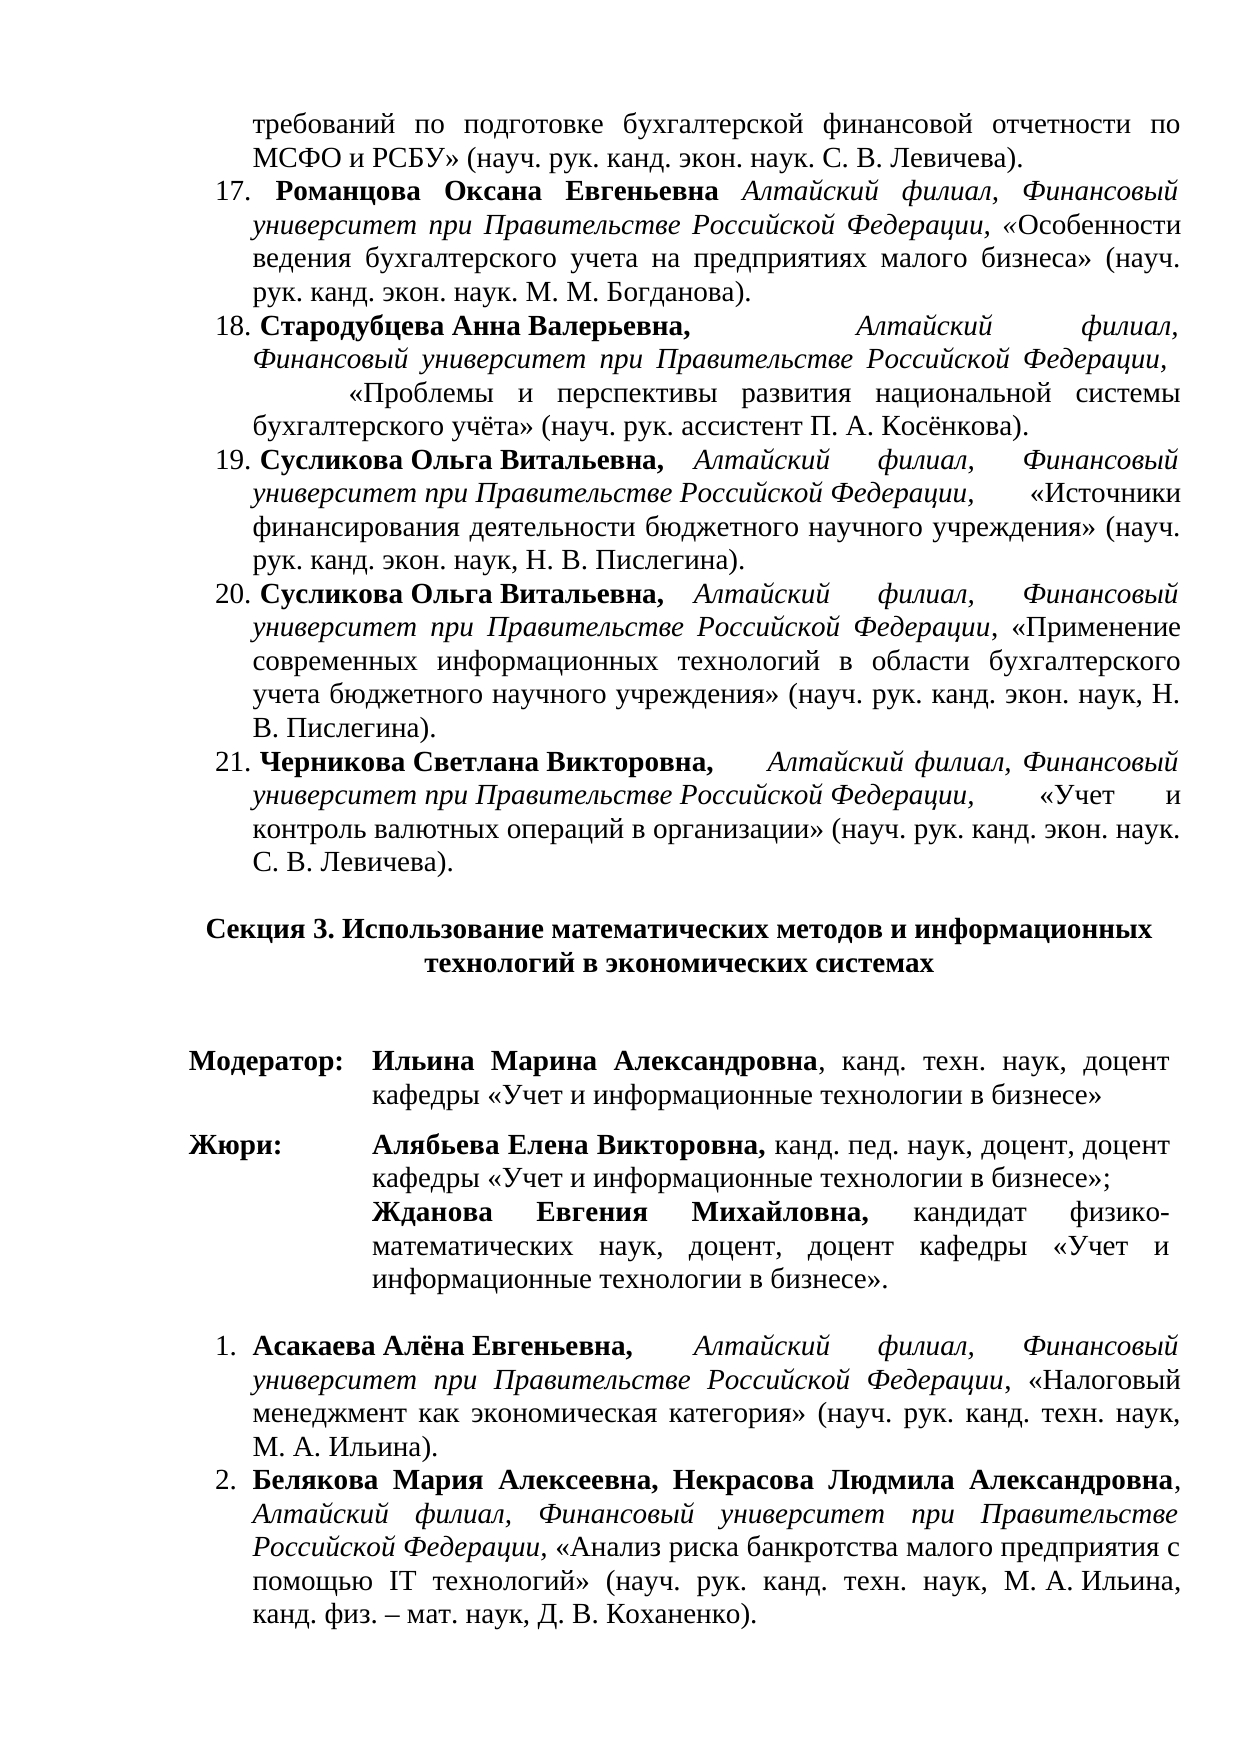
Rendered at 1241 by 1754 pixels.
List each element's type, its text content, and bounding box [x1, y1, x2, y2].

list Стародубцева Анна Валерьевна, Алтайский филиал, Финансовый университет при Правительстве Российской Федерации, «Проблемы и перспективы развития национальной системы бухгалтерского учёта» (науч. рук. ассистент П. А. Косёнкова). [215, 308, 1181, 442]
table_header Ильина Марина Александровна, канд. техн. наук, доцент кафедры «Учет и информационные технологии в бизнесе» [361, 1043, 1181, 1127]
text Секция 3. Использование математических методов и информационных технологий в экономических системах [177, 911, 1181, 978]
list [215, 106, 1181, 173]
table_cell Алябьева Елена Викторовна, канд. пед. наук, доцент, доцент кафедры «Учет и информационные технологии в бизнесе»; Жданова Евгения Михайловна, кандидат физико-математических наук, доцент, доцент кафедры «Учет и информационные технологии в бизнесе». [361, 1127, 1181, 1328]
list Белякова Мария Алексеевна, Некрасова Людмила Александровна, Алтайский филиал, Финансовый университет при Правительстве Российской Федерации, «Анализ риска банкротства малого предприятия с помощью IT технологий» (науч. рук. канд. техн. наук, М. А. Ильина, канд. физ. – мат. наук, Д. В. Коханенко). [215, 1462, 1181, 1630]
list Асакаева Алёна Евгеньевна, Алтайский филиал, Финансовый университет при Правительстве Российской Федерации, «Налоговый менеджмент как экономическая категория» (науч. рук. канд. техн. наук, М. А. Ильина). [215, 1328, 1181, 1462]
list Сусликова Ольга Витальевна, Алтайский филиал, Финансовый университет при Правительстве Российской Федерации, «Применение современных информационных технологий в области бухгалтерского учета бюджетного научного учреждения» (науч. рук. канд. экон. наук, Н. В. Пислегина). [215, 576, 1181, 744]
table_header Модератор: [177, 1043, 361, 1127]
list Черникова Светлана Викторовна, Алтайский филиал, Финансовый университет при Правительстве Российской Федерации, «Учет и контроль валютных операций в организации» (науч. рук. канд. экон. наук. С. В. Левичева). [215, 744, 1181, 878]
table_cell Жюри: [177, 1127, 361, 1328]
list Сусликова Ольга Витальевна, Алтайский филиал, Финансовый университет при Правительстве Российской Федерации, «Источники финансирования деятельности бюджетного научного учреждения» (науч. рук. канд. экон. наук, Н. В. Пислегина). [215, 442, 1181, 576]
list Романцова Оксана Евгеньевна Алтайский филиал, Финансовый университет при Правительстве Российской Федерации, «Особенности ведения бухгалтерского учета на предприятиях малого бизнеса» (науч. рук. канд. экон. наук. М. М. Богданова). [215, 173, 1181, 308]
